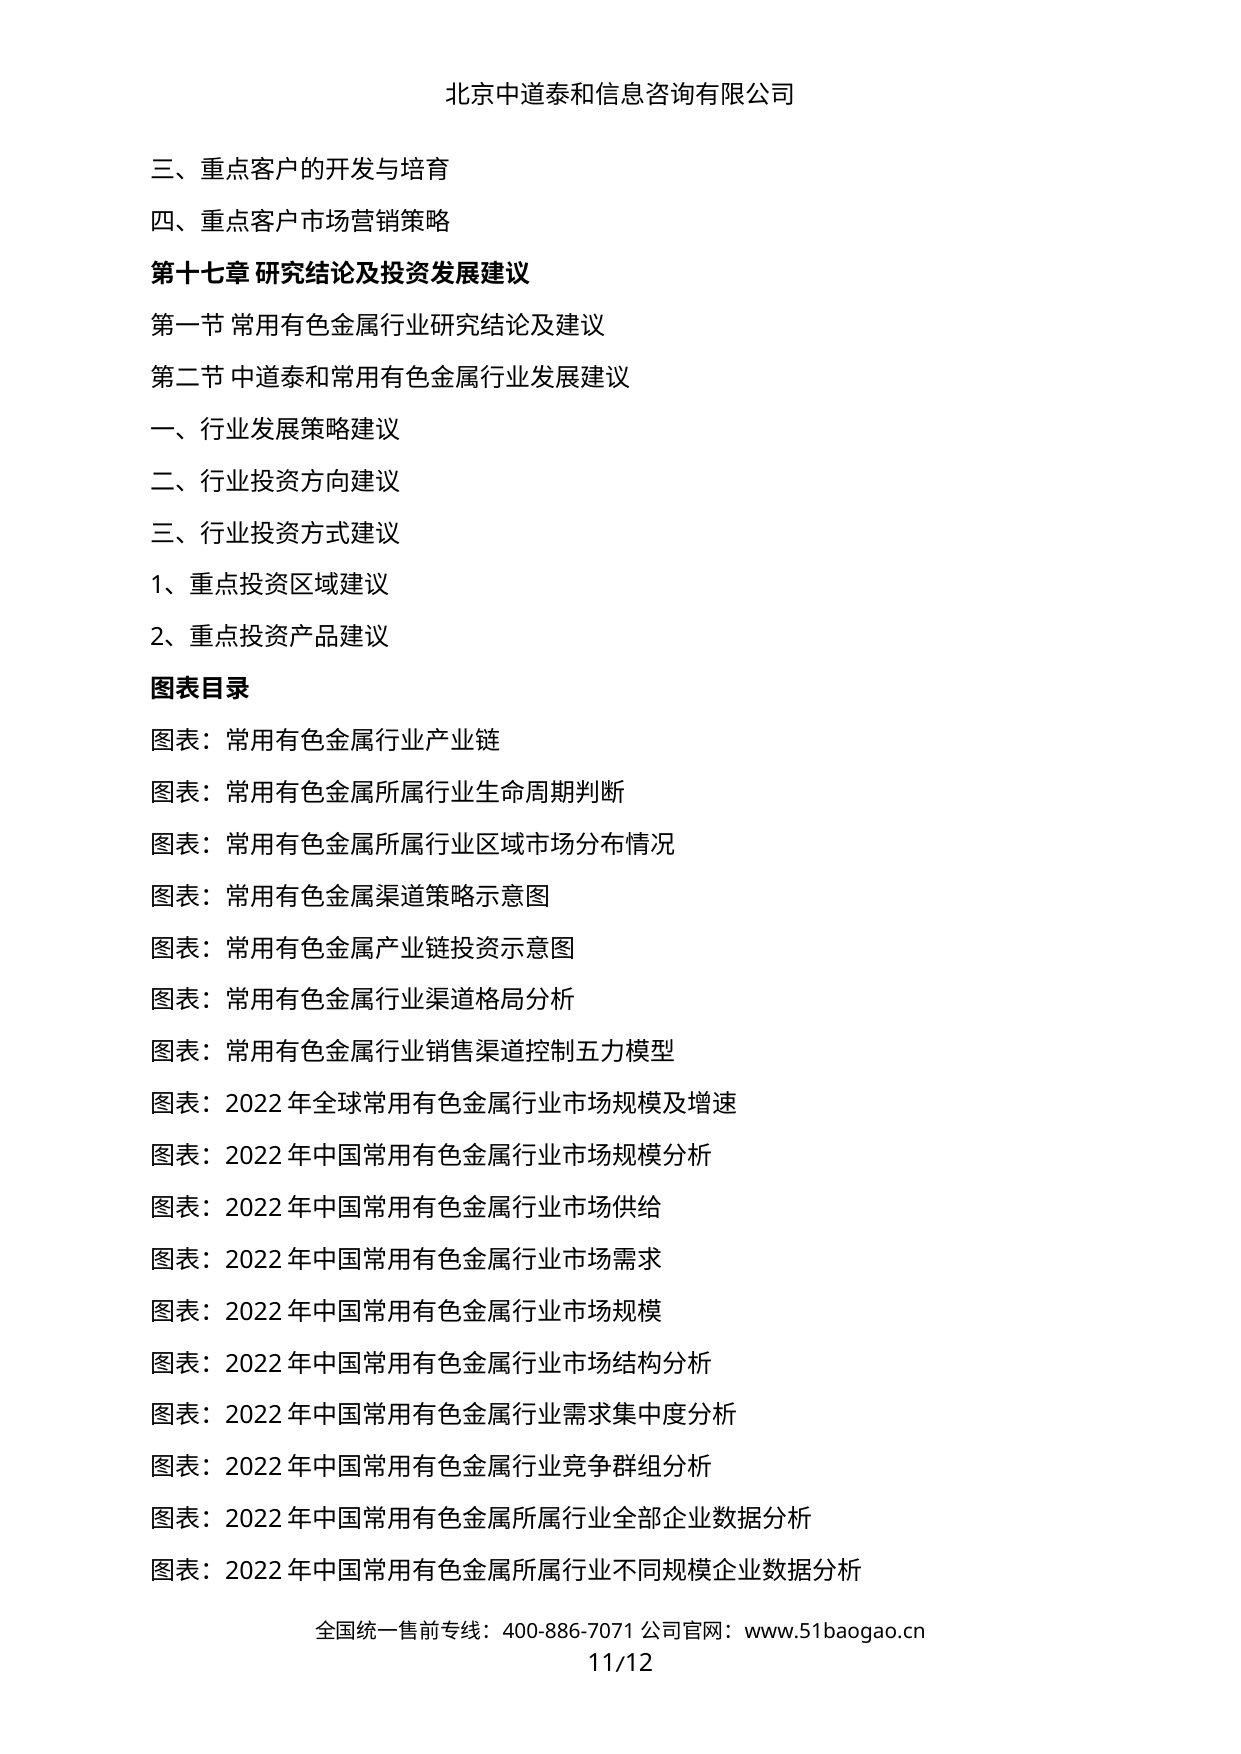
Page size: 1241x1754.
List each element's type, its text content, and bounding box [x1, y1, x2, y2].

text 图表：常用有色金属行业产业链 [150, 721, 1090, 757]
text 图表：2022年中国常用有色金属所属行业全部企业数据分析 [150, 1499, 1090, 1535]
text 二、行业投资方向建议 [150, 461, 1090, 497]
text 图表：2022年中国常用有色金属行业需求集中度分析 [150, 1395, 1090, 1431]
text 图表：2022年中国常用有色金属行业市场规模分析 [150, 1136, 1090, 1172]
text 1、重点投资区域建议 [150, 565, 1090, 601]
text 四、重点客户市场营销策略 [150, 202, 1090, 238]
text 图表：2022年中国常用有色金属行业市场需求 [150, 1239, 1090, 1276]
text 第二节 中道泰和常用有色金属行业发展建议 [150, 357, 1090, 394]
text 2、重点投资产品建议 [150, 617, 1090, 653]
text 图表目录 [150, 669, 1090, 705]
text 一、行业发展策略建议 [150, 409, 1090, 446]
text 图表：常用有色金属所属行业生命周期判断 [150, 772, 1090, 809]
text 图表：2022年中国常用有色金属行业市场供给 [150, 1187, 1090, 1224]
text 图表：2022年中国常用有色金属行业市场结构分析 [150, 1343, 1090, 1379]
text 三、重点客户的开发与培育 [150, 150, 1090, 186]
text 图表：常用有色金属行业渠道格局分析 [150, 980, 1090, 1016]
text 图表：2022年中国常用有色金属所属行业不同规模企业数据分析 [150, 1551, 1090, 1587]
text 图表：常用有色金属行业销售渠道控制五力模型 [150, 1032, 1090, 1068]
text 三、行业投资方式建议 [150, 513, 1090, 549]
text 图表：常用有色金属所属行业区域市场分布情况 [150, 824, 1090, 861]
text 第一节 常用有色金属行业研究结论及建议 [150, 306, 1090, 342]
text 图表：2022年中国常用有色金属行业市场规模 [150, 1291, 1090, 1327]
text 第十七章 研究结论及投资发展建议 [150, 254, 1090, 290]
text 图表：2022年中国常用有色金属行业竞争群组分析 [150, 1447, 1090, 1483]
text 图表：2022年全球常用有色金属行业市场规模及增速 [150, 1084, 1090, 1120]
text 图表：常用有色金属产业链投资示意图 [150, 928, 1090, 964]
text 图表：常用有色金属渠道策略示意图 [150, 876, 1090, 912]
